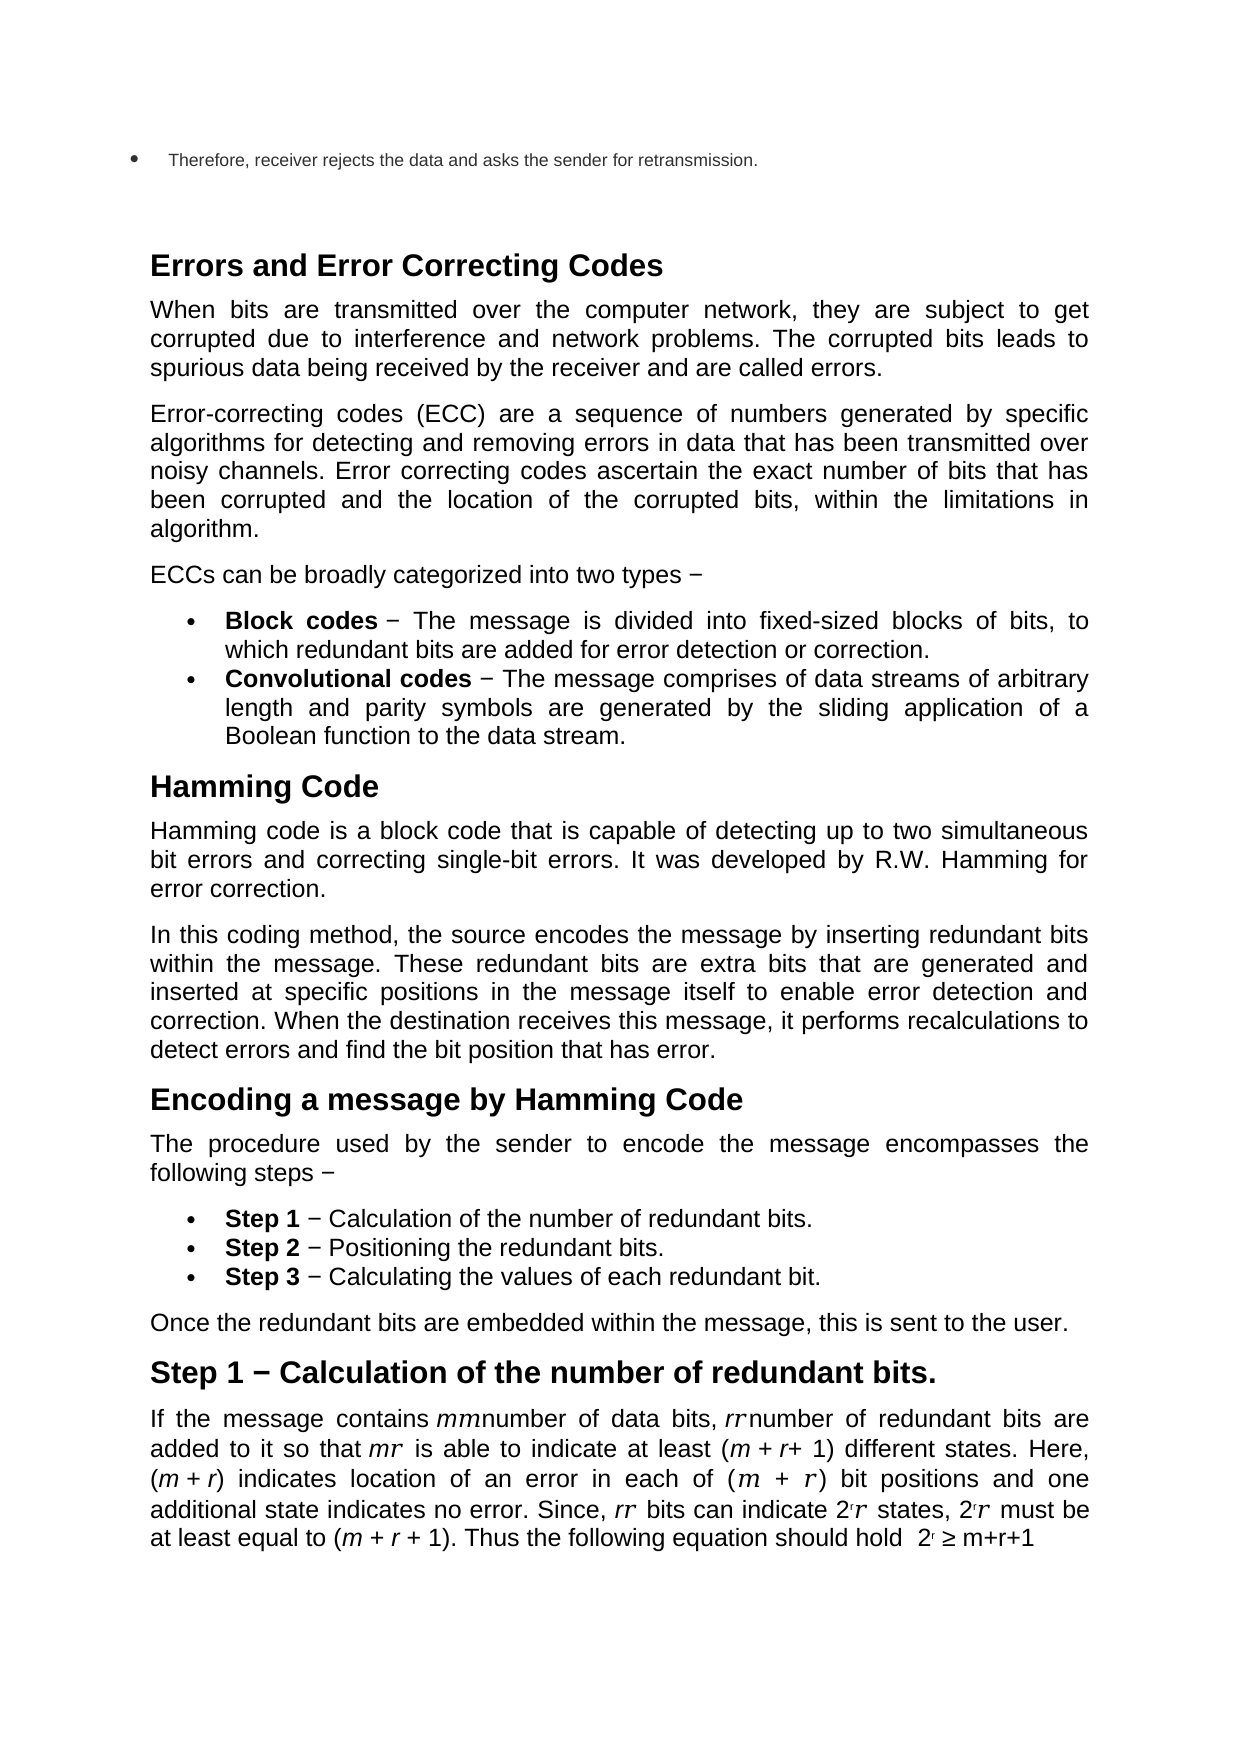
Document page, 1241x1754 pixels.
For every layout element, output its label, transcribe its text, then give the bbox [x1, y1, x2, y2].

list Step 2 − Positioning the redundant bits. [187, 1233, 1090, 1262]
subtitle Errors and Error Correcting Codes [150, 247, 1090, 283]
list Step 1 − Calculation of the number of redundant bits. [187, 1204, 1090, 1233]
subtitle Step 1 − Calculation of the number of redundant bits. [150, 1354, 1090, 1390]
text Once the redundant bits are embedded within the message, this is sent to the user. [150, 1308, 1090, 1337]
text Error-correcting codes (ECC) are a sequence of numbers generated by specific algorithms for detecting and removing errors in data that has been transmitted over noisy channels. Error correcting codes ascertain the exact number of bits that has been corrupted and the location of the corrupted bits, within the limitations in algorithm. [150, 399, 1090, 543]
text The procedure used by the sender to encode the message encompasses the following steps − [150, 1129, 1090, 1187]
subtitle Encoding a message by Hamming Code [150, 1081, 1090, 1117]
text In this coding method, the source encodes the message by inserting redundant bits within the message. These redundant bits are extra bits that are generated and inserted at specific positions in the message itself to enable error detection and correction. When the destination receives this message, it performs recalculations to detect errors and find the bit position that has error. [150, 920, 1090, 1063]
list Step 3 − Calculating the values of each redundant bit. [187, 1262, 1090, 1291]
text When bits are transmitted over the computer network, they are subject to get corrupted due to interference and network problems. The corrupted bits leads to spurious data being received by the receiver and are called errors. [150, 295, 1090, 381]
list Convolutional codes − The message comprises of data streams of arbitrary length and parity symbols are generated by the sliding application of a Boolean function to the data stream. [187, 664, 1090, 750]
subtitle Hamming Code [150, 768, 1090, 803]
text ECCs can be broadly categorized into two types − [150, 560, 1090, 589]
text Hamming code is a block code that is capable of detecting up to two simultaneous bit errors and correcting single-bit errors. It was developed by R.W. Hamming for error correction. [150, 816, 1090, 902]
list Block codes − The message is divided into fixed-sized blocks of bits, to which redundant bits are added for error detection or correction. [187, 606, 1090, 664]
list Therefore, receiver rejects the data and asks the sender for retransmission. [131, 150, 1090, 171]
text If the message contains m𝑚number of data bits, r𝑟number of redundant bits are added to it so that m𝑟 is able to indicate at least (m + r+ 1) different states. Here, (m + r) indicates location of an error in each of (𝑚 + 𝑟) bit positions and one additional state indicates no error. Since, r𝑟 bits can indicate 2r𝑟 states, 2r𝑟 must be at least equal to (m + r + 1). Thus the following equation should hold 2r ≥ m+r+1 [150, 1403, 1090, 1552]
